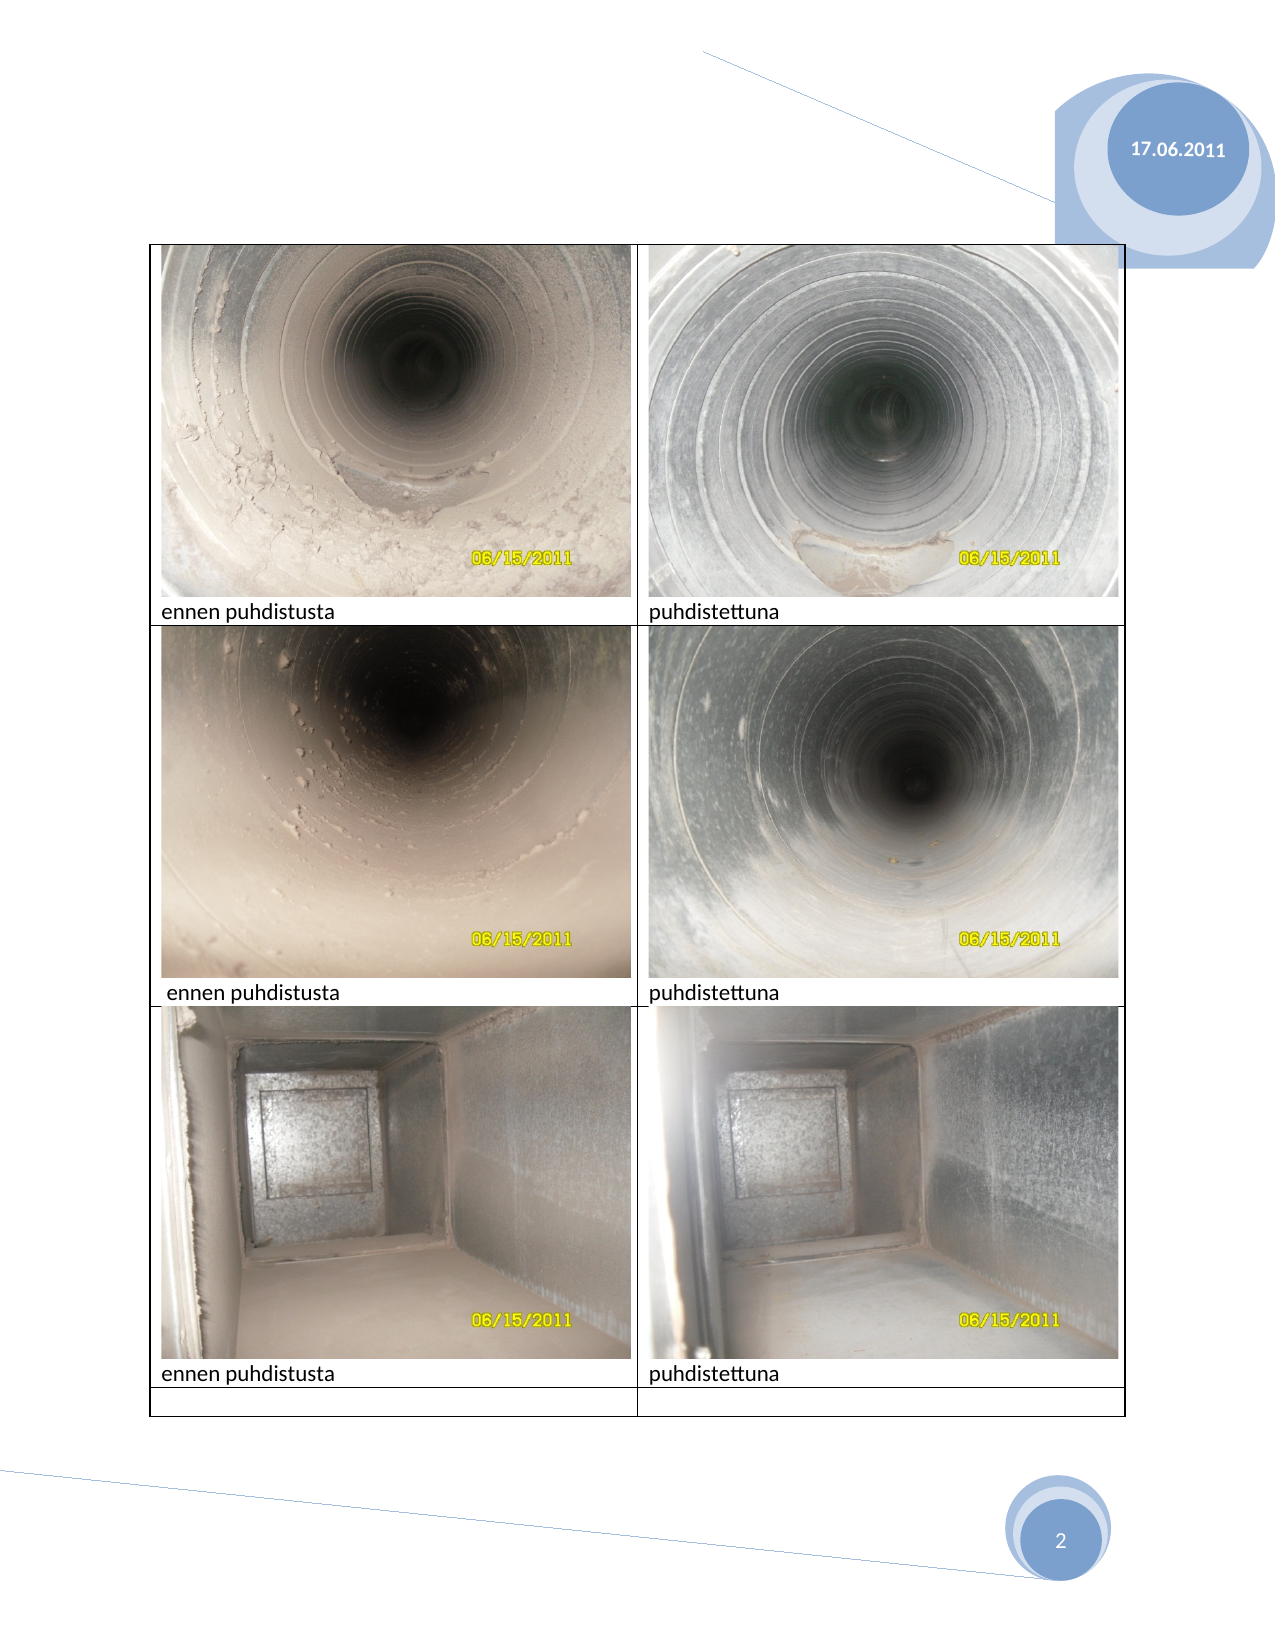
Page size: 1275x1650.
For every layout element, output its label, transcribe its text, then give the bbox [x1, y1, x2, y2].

picture [648, 1006, 1119, 1359]
table_cell puhdistettuna [638, 245, 1124, 625]
table_cell puhdistettuna [638, 1007, 1124, 1387]
picture [161, 245, 631, 597]
table_cell ennen puhdistusta [151, 626, 637, 1006]
picture [648, 245, 1119, 597]
picture [648, 626, 1119, 978]
table_cell ennen puhdistusta [151, 245, 637, 625]
table_cell ennen puhdistusta [151, 1007, 637, 1387]
picture [161, 626, 631, 978]
table_cell [638, 1388, 1124, 1416]
picture [161, 1006, 631, 1359]
table_cell [151, 1388, 637, 1416]
table_cell puhdistettuna [638, 626, 1124, 1006]
